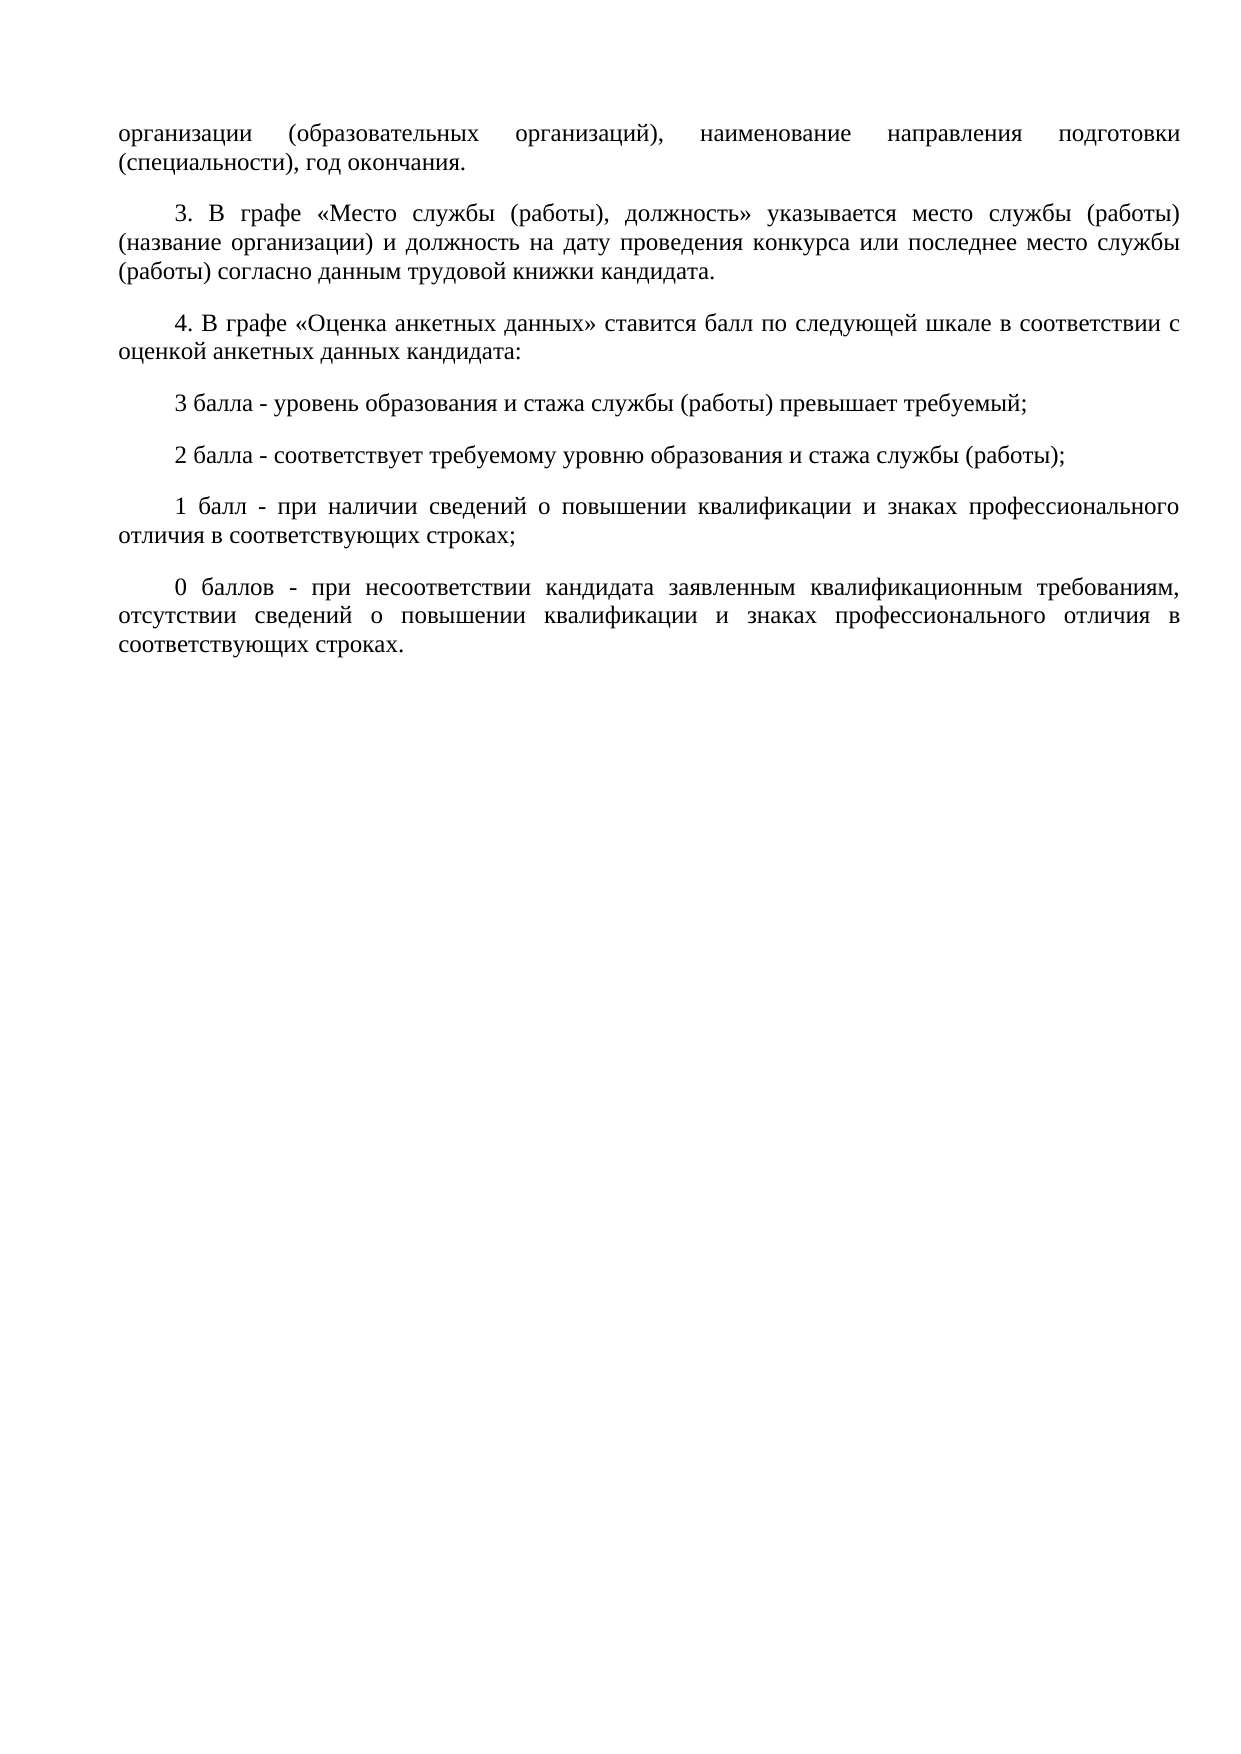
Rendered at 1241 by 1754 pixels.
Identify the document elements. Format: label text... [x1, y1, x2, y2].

text 3. В графе «Место службы (работы), должность» указывается место службы (работы) (название организации) и должность на дату проведения конкурса или последнее место службы (работы) согласно данным трудовой книжки кандидата. [118, 198, 1181, 285]
text 1 балл - при наличии сведений о повышении квалификации и знаках профессионального отличия в соответствующих строках; [118, 491, 1181, 549]
text 0 баллов - при несоответствии кандидата заявленным квалификационным требованиям, отсутствии сведений о повышении квалификации и знаках профессионального отличия в соответствующих строках. [118, 572, 1181, 658]
text 3 балла - уровень образования и стажа службы (работы) превышает требуемый; [118, 388, 1181, 417]
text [118, 118, 1181, 176]
text 4. В графе «Оценка анкетных данных» ставится балл по следующей шкале в соответствии с оценкой анкетных данных кандидата: [118, 308, 1181, 365]
text 2 балла - соответствует требуемому уровню образования и стажа службы (работы); [118, 440, 1181, 468]
